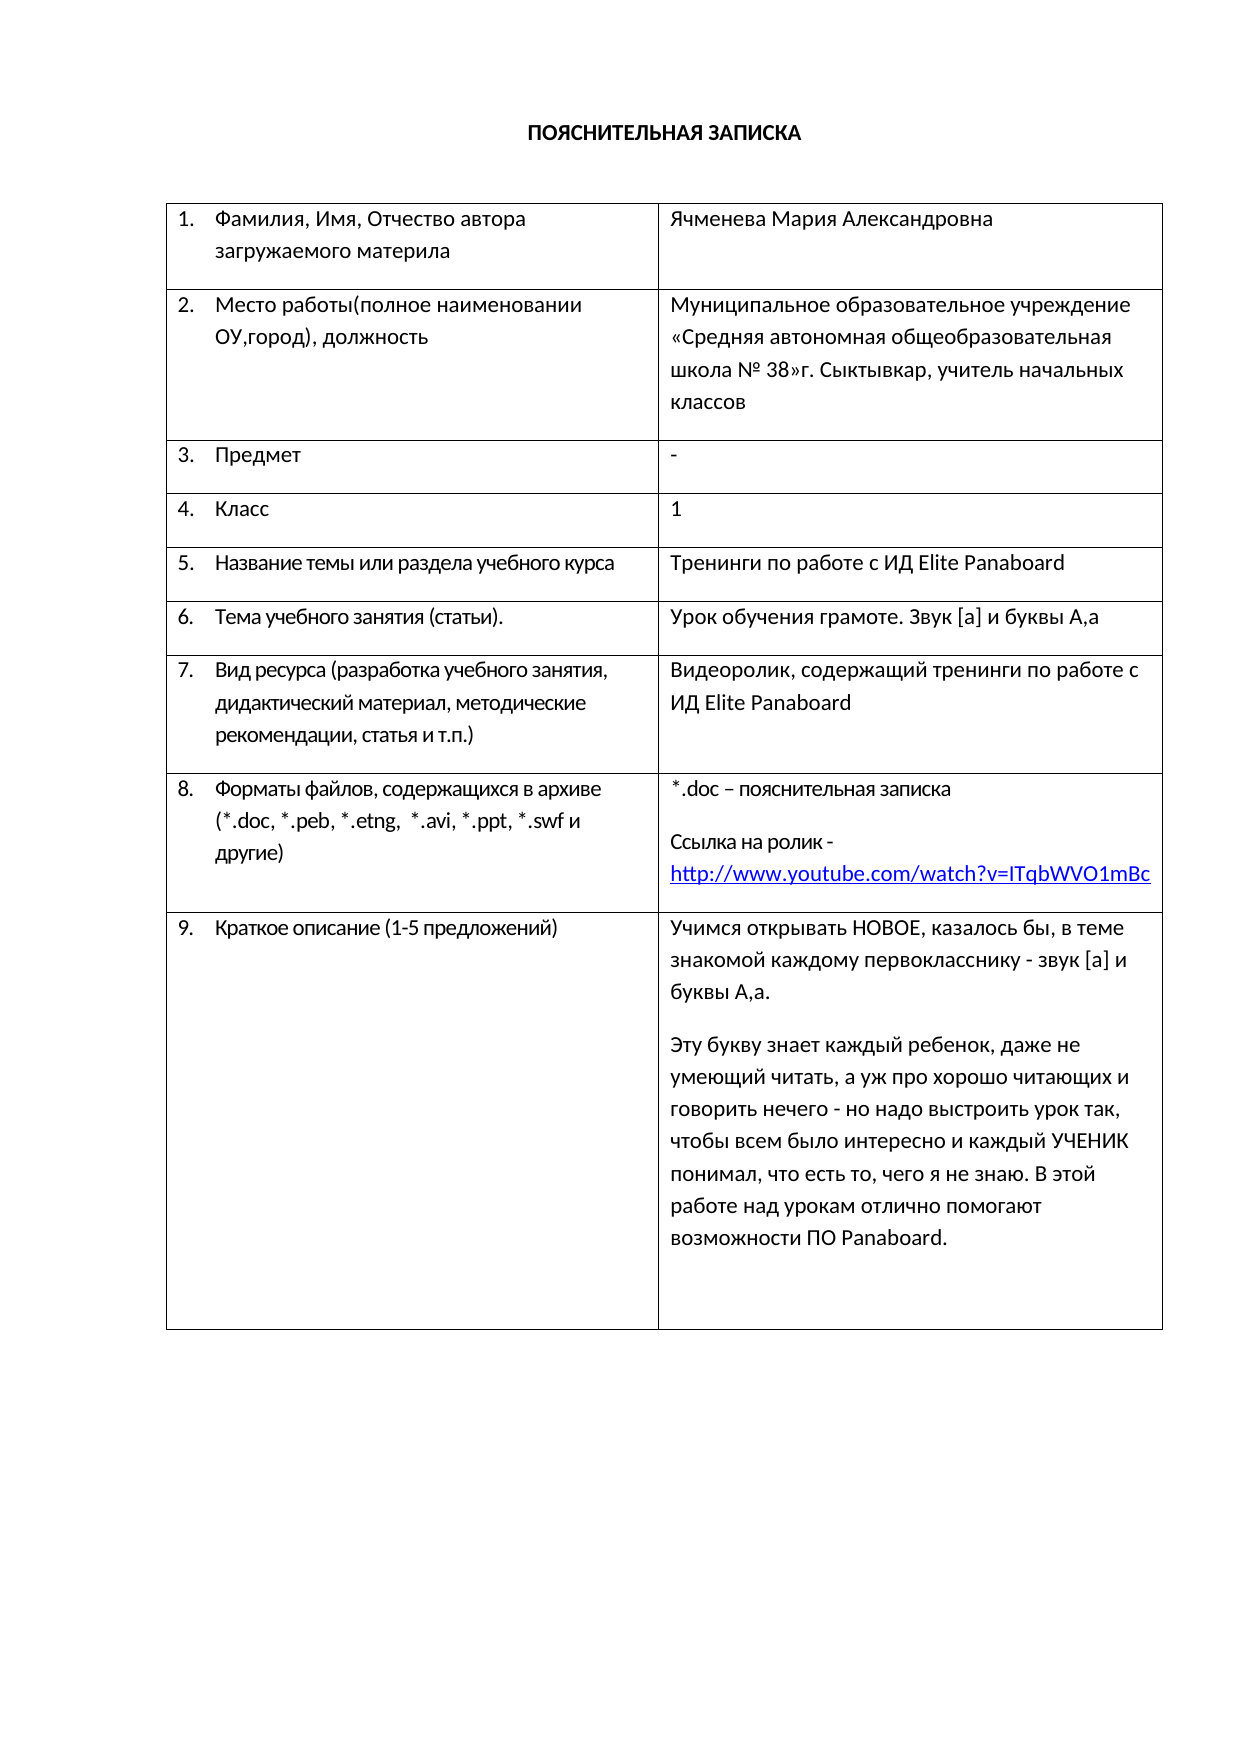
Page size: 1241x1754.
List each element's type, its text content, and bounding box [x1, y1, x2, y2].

table_cell Краткое описание (1-5 предложений) [167, 913, 658, 1329]
table_cell Класс [167, 494, 658, 547]
table_cell Место работы(полное наименовании ОУ,город), должность [167, 290, 658, 439]
table_cell Название темы или раздела учебного курса [167, 548, 658, 601]
table_cell Видеоролик, содержащий тренинги по работе с ИД Elite Panaboard [659, 656, 1162, 773]
table_cell *.doc – пояснительная записка Ссылка на ролик - http://www.youtube.com/watch?v=ITqbWVO1mBc [659, 774, 1162, 912]
table_cell Вид ресурса (разработка учебного занятия, дидактический материал, методические рекомендации, статья и т.п.) [167, 656, 658, 773]
table_cell Тема учебного занятия (статьи). [167, 602, 658, 654]
table_cell 1 [659, 494, 1162, 547]
table_cell Урок обучения грамоте. Звук [а] и буквы А,а [659, 602, 1162, 654]
table_header Фамилия, Имя, Отчество автора загружаемого материла [167, 204, 658, 289]
table_header Ячменева Мария Александровна [659, 204, 1162, 289]
text ПОЯСНИТЕЛЬНАЯ ЗАПИСКА [177, 118, 1152, 146]
table_cell Предмет [167, 441, 658, 493]
table_cell Муниципальное образовательное учреждение «Средняя автономная общеобразовательная школа № 38»г. Сыктывкар, учитель начальных классов [659, 290, 1162, 439]
table_cell Форматы файлов, содержащихся в архиве (*.doc, *.peb, *.etng, *.avi, *.ppt, *.swf и другие) [167, 774, 658, 912]
table_cell - [659, 441, 1162, 493]
table_cell Тренинги по работе с ИД Elite Panaboard [659, 548, 1162, 601]
table_cell Учимся открывать НОВОЕ, казалось бы, в теме знакомой каждому первокласснику - звук [а] и буквы А,а. Эту букву знает каждый ребенок, даже не умеющий читать, а уж про хорошо читающих и говорить нечего - но надо выстроить урок так, чтобы всем было интересно и каждый УЧЕНИК понимал, что есть то, чего я не знаю. В этой работе над урокам отлично помогают возможности ПО Panaboard. [659, 913, 1162, 1329]
